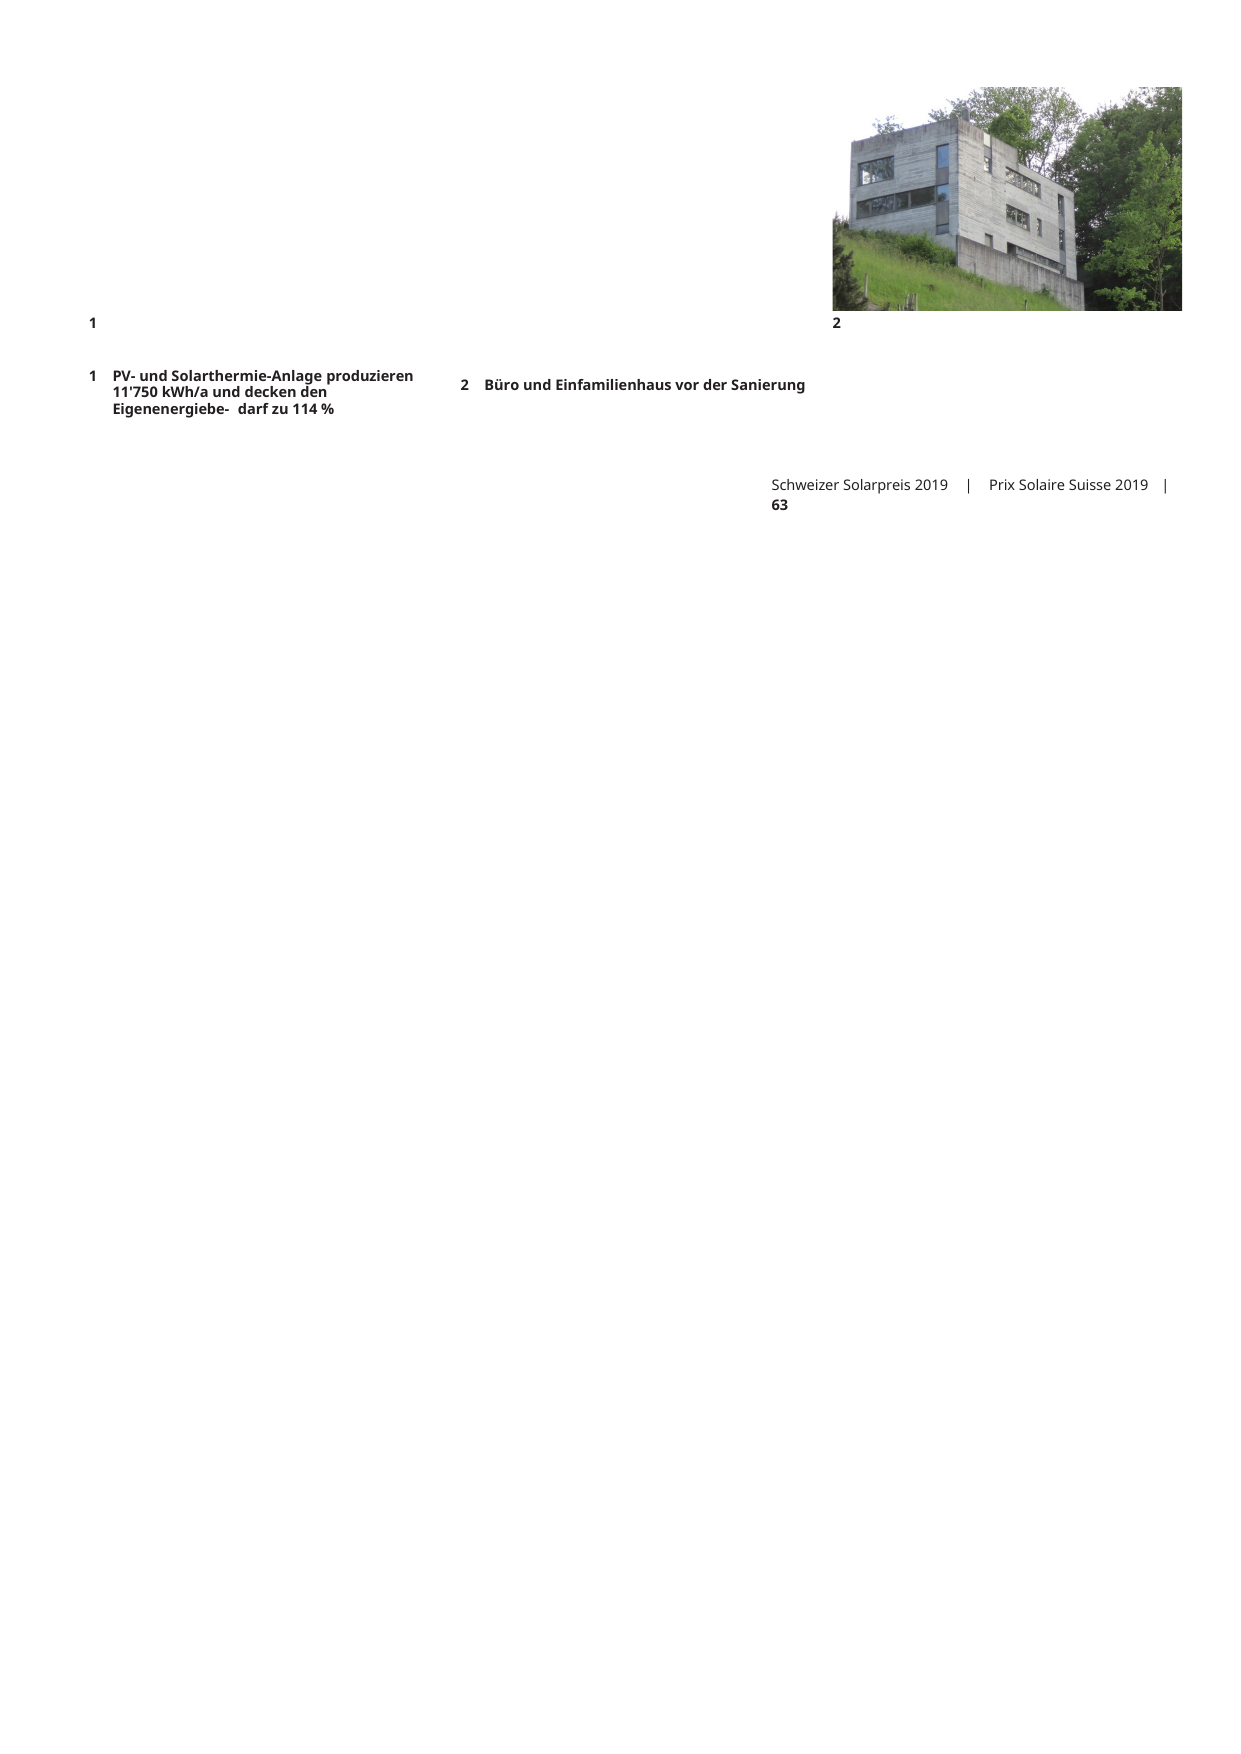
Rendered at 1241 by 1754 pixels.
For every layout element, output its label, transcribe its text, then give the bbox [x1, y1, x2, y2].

text 1 2 [88, 312, 1192, 332]
list Büro und Einfamilienhaus vor der Sanierung [460, 375, 1192, 395]
text Schweizer Solarpreis 2019 | Prix Solaire Suisse 2019 | 63 [771, 475, 1192, 515]
picture [832, 87, 1183, 311]
list PV- und Solarthermie-Anlage produzieren 11'750 kWh/a und decken den Eigenenergiebe- darf zu 114 % [88, 368, 431, 418]
